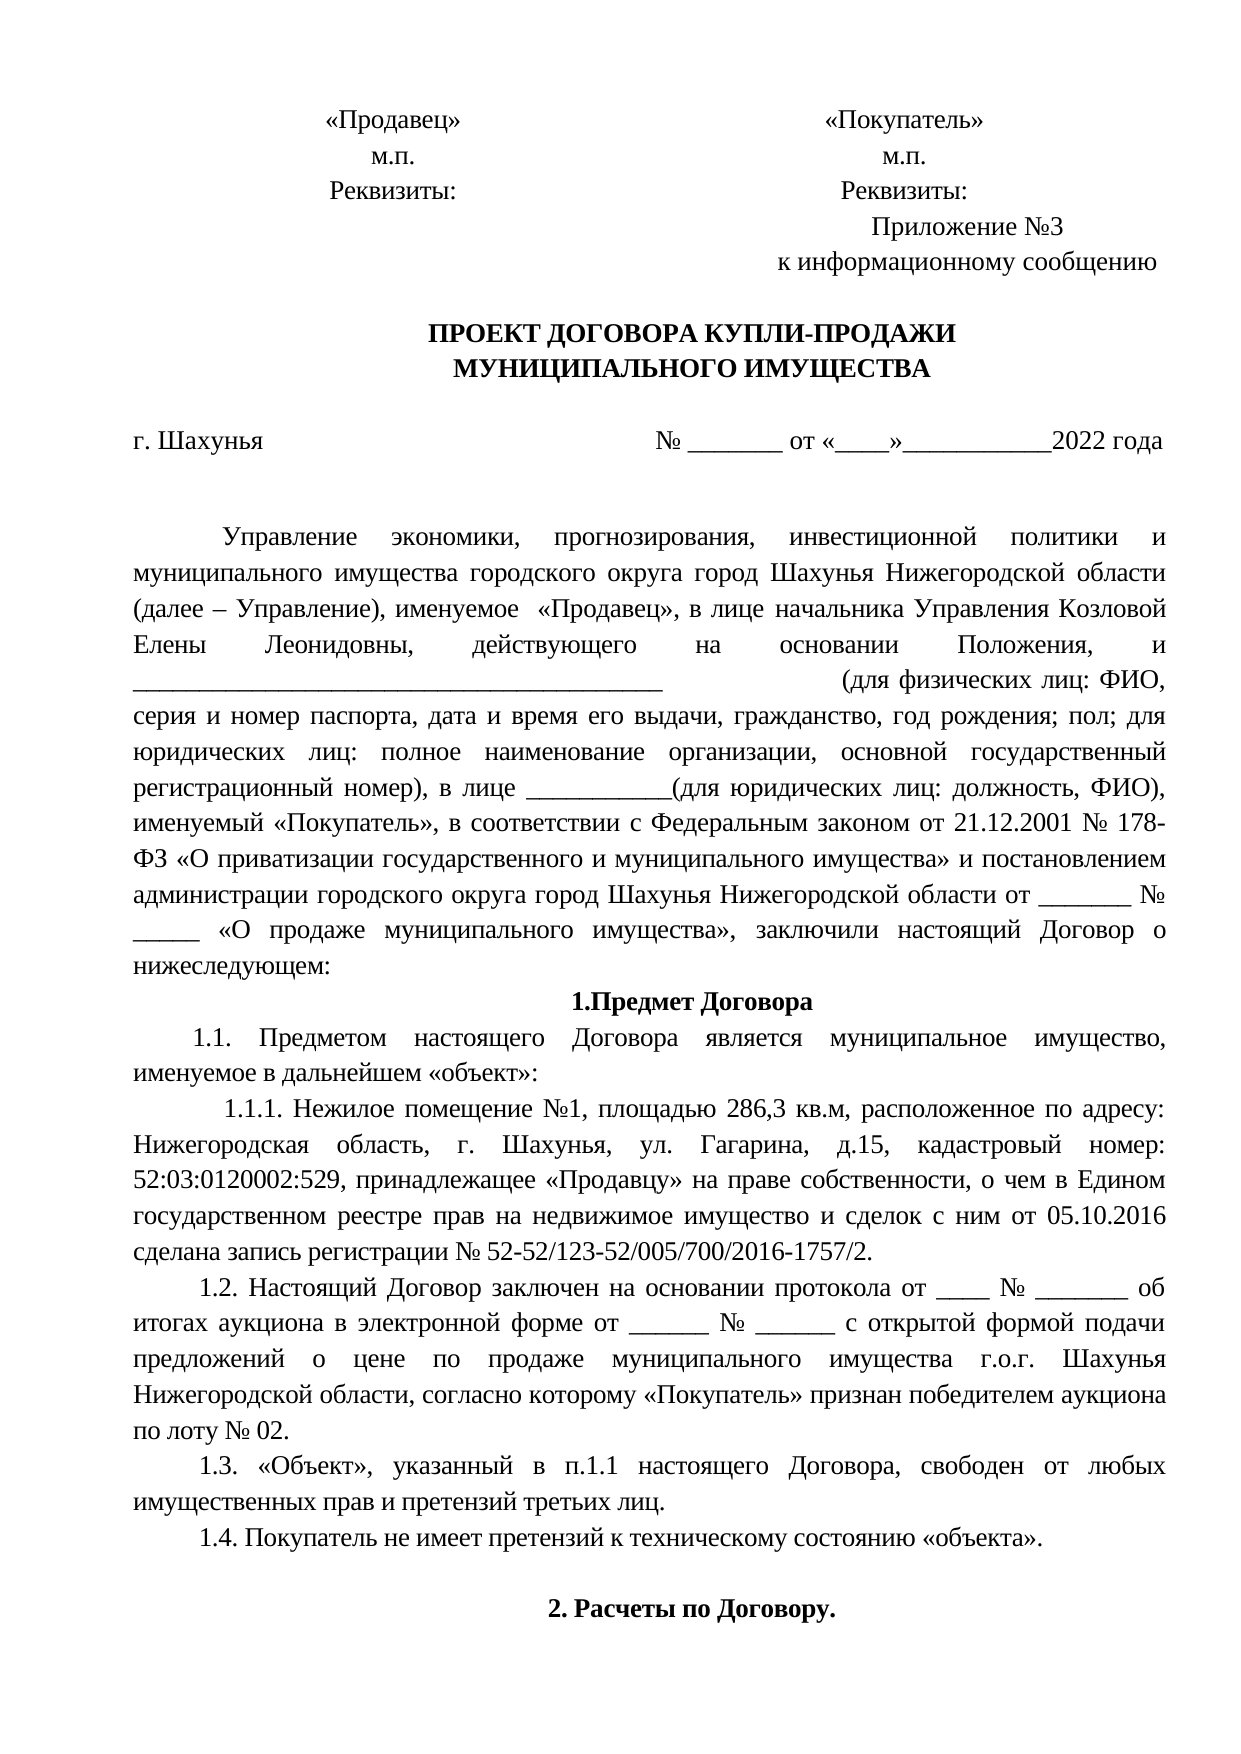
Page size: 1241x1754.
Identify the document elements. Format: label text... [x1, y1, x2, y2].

text 1.3. «Объект», указанный в п.1.1 настоящего Договора, свободен от любых имущественных прав и претензий третьих лиц. [133, 1449, 1167, 1516]
text 1.1.1. Нежилое помещение №1, площадью 286,3 кв.м, расположенное по адресу: Нижегородская область, г. Шахунья, ул. Гагарина, д.15, кадастровый номер: 52:03:0120002:529, принадлежащее «Продавцу» на праве собственности, о чем в Едином государственном реестре прав на недвижимое имущество и сделок с ним от 05.10.2016 сделана запись регистрации № 52-52/123-52/005/700/2016-1757/2. [133, 1092, 1167, 1266]
text МУНИЦИПАЛЬНОГО ИМУЩЕСТВА [133, 353, 1167, 384]
table_cell «Покупатель» [642, 104, 1155, 139]
text к информационному сообщению [768, 245, 1167, 277]
table_cell м.п. [144, 139, 642, 174]
text ПРОЕКТ ДОГОВОРА КУПЛИ-ПРОДАЖИ [133, 317, 1167, 348]
table_cell Реквизиты: [144, 174, 642, 210]
text 2. Расчеты по Договору. [133, 1592, 1167, 1623]
text 1.Предмет Договора [133, 985, 1167, 1016]
text Приложение №3 [768, 210, 1167, 241]
table_cell м.п. [642, 139, 1155, 174]
table_cell «Продавец» [144, 104, 642, 139]
text Управление экономики, прогнозирования, инвестиционной политики и муниципального имущества городского округа город Шахунья Нижегородской области (далее – Управление), именуемое «Продавец», в лице начальника Управления Козловой Елены Леонидовны, действующего на основании Положения, и ________________________________________ (для физических лиц: ФИО, серия и номер паспорта, дата и время его выдачи, гражданство, год рождения; пол; для юридических лиц: полное наименование организации, основной государственный регистрационный номер), в лице ___________(для юридических лиц: должность, ФИО), именуемый «Покупатель», в соответствии с Федеральным законом от 21.12.2001 № 178-ФЗ «О приватизации государственного и муниципального имущества» и постановлением администрации городского округа город Шахунья Нижегородской области от _______ № _____ «О продаже муниципального имущества», заключили настоящий Договор о нижеследующем: [133, 521, 1167, 980]
table_cell Реквизиты: [642, 174, 1155, 210]
text 1.4. Покупатель не имеет претензий к техническому состоянию «объекта». [133, 1521, 1167, 1552]
text 1.2. Настоящий Договор заключен на основании протокола от ____ № _______ об итогах аукциона в электронной форме от ______ № ______ с открытой формой подачи предложений о цене по продаже муниципального имущества г.о.г. Шахунья Нижегородской области, согласно которому «Покупатель» признан победителем аукциона по лоту № 02. [133, 1271, 1167, 1445]
text г. Шахунья № _______ от «____»___________2022 года [133, 424, 1167, 455]
text 1.1. Предметом настоящего Договора является муниципальное имущество, именуемое в дальнейшем «объект»: [133, 1021, 1167, 1088]
